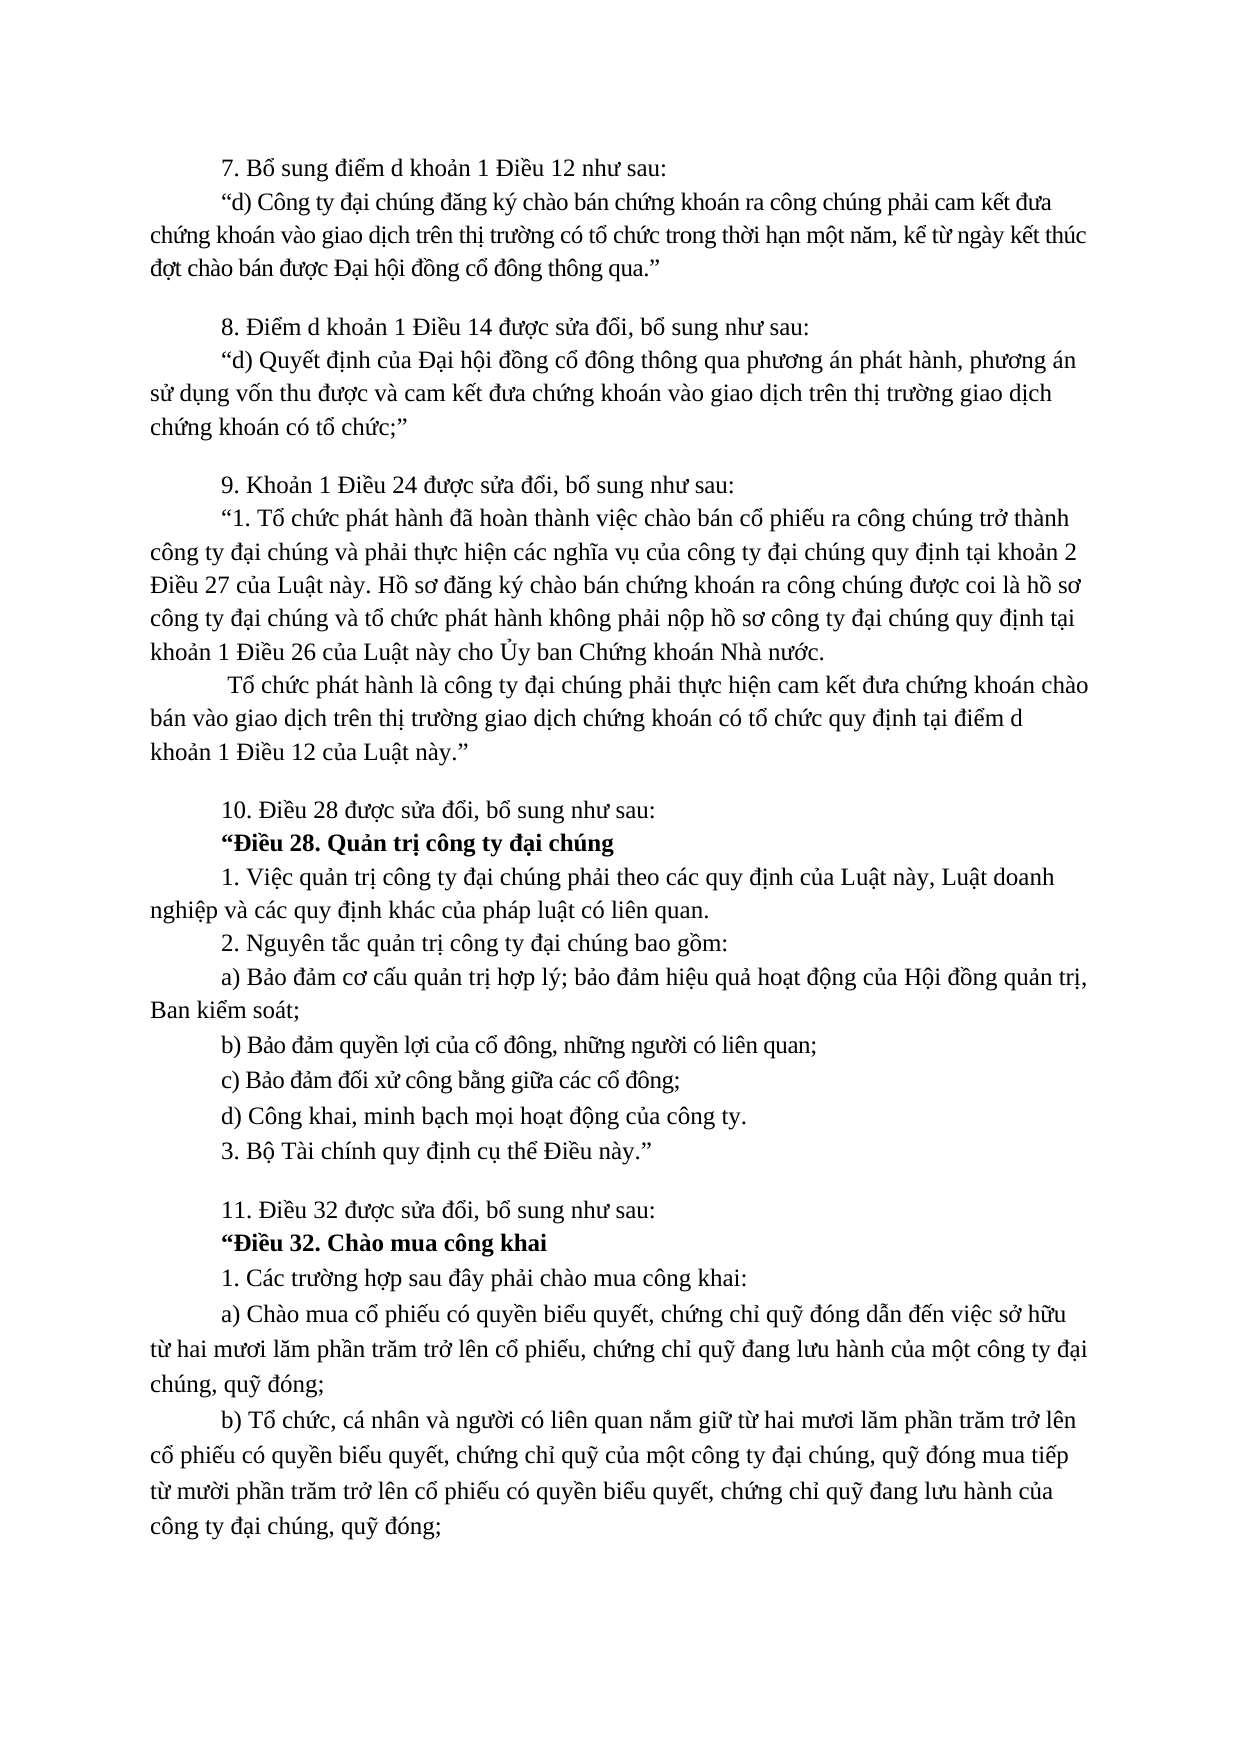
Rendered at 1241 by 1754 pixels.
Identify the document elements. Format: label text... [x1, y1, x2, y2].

text b) Tổ chức, cá nhân và người có liên quan nắm giữ từ hai mươi lăm phần trăm trở lên cổ phiếu có quyền biểu quyết, chứng chỉ quỹ của một công ty đại chúng, quỹ đóng mua tiếp từ mười phần trăm trở lên cổ phiếu có quyền biểu quyết, chứng chỉ quỹ đang lưu hành của công ty đại chúng, quỹ đóng; [150, 1400, 1090, 1542]
text “d) Công ty đại chúng đăng ký chào bán chứng khoán ra công chúng phải cam kết đưa chứng khoán vào giao dịch trên thị trường có tổ chức trong thời hạn một năm, kể từ ngày kết thúc đợt chào bán được Đại hội đồng cổ đông thông qua.” [150, 183, 1090, 283]
text 8. Điểm d khoản 1 Điều 14 được sửa đổi, bổ sung như sau: [150, 308, 1090, 342]
text d) Công khai, minh bạch mọi hoạt động của công ty. [150, 1096, 1090, 1131]
text 3. Bộ Tài chính quy định cụ thể Điều này.” [150, 1131, 1090, 1167]
text 10. Điều 28 được sửa đổi, bổ sung như sau: [150, 792, 1090, 825]
text “Điều 28. Quản trị công ty đại chúng [150, 825, 1090, 858]
text a) Chào mua cổ phiếu có quyền biểu quyết, chứng chỉ quỹ đóng dẫn đến việc sở hữu từ hai mươi lăm phần trăm trở lên cổ phiếu, chứng chỉ quỹ đang lưu hành của một công ty đại chúng, quỹ đóng; [150, 1294, 1090, 1400]
text “Điều 32. Chào mua công khai [150, 1225, 1090, 1258]
text 2. Nguyên tắc quản trị công ty đại chúng bao gồm: [150, 925, 1090, 958]
text 7. Bổ sung điểm d khoản 1 Điều 12 như sau: [150, 150, 1090, 183]
text Tổ chức phát hành là công ty đại chúng phải thực hiện cam kết đưa chứng khoán chào bán vào giao dịch trên thị trường giao dịch chứng khoán có tổ chức quy định tại điểm d khoản 1 Điều 12 của Luật này.” [150, 667, 1090, 767]
text 1. Việc quản trị công ty đại chúng phải theo các quy định của Luật này, Luật doanh nghiệp và các quy định khác của pháp luật có liên quan. [150, 858, 1090, 925]
text 1. Các trường hợp sau đây phải chào mua công khai: [150, 1258, 1090, 1294]
text a) Bảo đảm cơ cấu quản trị hợp lý; bảo đảm hiệu quả hoạt động của Hội đồng quản trị, Ban kiểm soát; [150, 958, 1090, 1025]
text “d) Quyết định của Đại hội đồng cổ đông thông qua phương án phát hành, phương án sử dụng vốn thu được và cam kết đưa chứng khoán vào giao dịch trên thị trường giao dịch chứng khoán có tổ chức;” [150, 342, 1090, 442]
text 11. Điều 32 được sửa đổi, bổ sung như sau: [150, 1192, 1090, 1225]
text b) Bảo đảm quyền lợi của cổ đông, những người có liên quan; [150, 1025, 1090, 1060]
text c) Bảo đảm đối xử công bằng giữa các cổ đông; [150, 1060, 1090, 1096]
text 9. Khoản 1 Điều 24 được sửa đổi, bổ sung như sau: [150, 467, 1090, 500]
text “1. Tổ chức phát hành đã hoàn thành việc chào bán cổ phiếu ra công chúng trở thành công ty đại chúng và phải thực hiện các nghĩa vụ của công ty đại chúng quy định tại khoản 2 Điều 27 của Luật này. Hồ sơ đăng ký chào bán chứng khoán ra công chúng được coi là hồ sơ công ty đại chúng và tổ chức phát hành không phải nộp hồ sơ công ty đại chúng quy định tại khoản 1 Điều 26 của Luật này cho Ủy ban Chứng khoán Nhà nước. [150, 500, 1090, 667]
